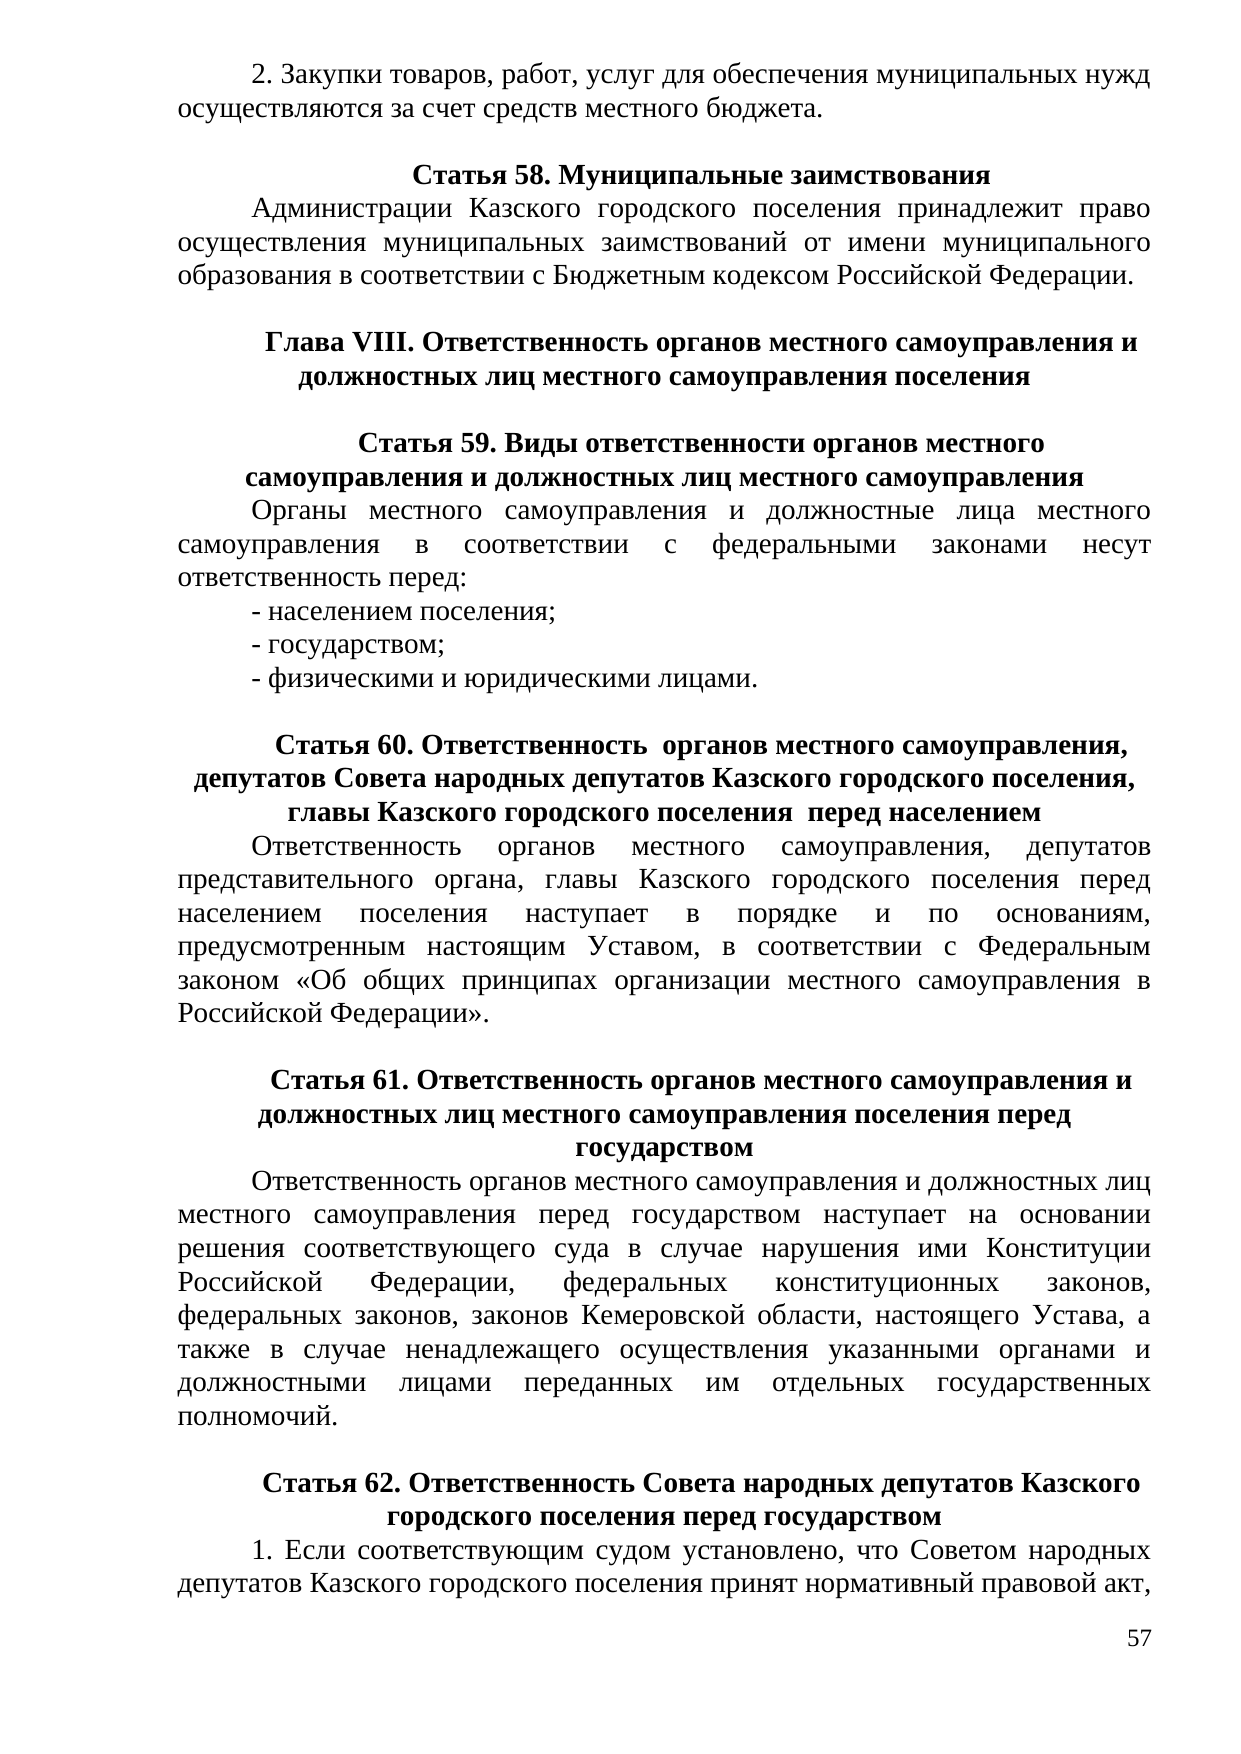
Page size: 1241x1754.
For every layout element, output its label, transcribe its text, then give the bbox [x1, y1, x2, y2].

subtitle Статья 60. Ответственность органов местного самоуправления, депутатов Совета народных депутатов Казского городского поселения, главы Казского городского поселения перед населением [177, 727, 1152, 828]
text Статья 62. Ответственность Совета народных депутатов Казского городского поселения перед государством [177, 1465, 1152, 1532]
text Органы местного самоуправления и должностные лица местного самоуправления в соответствии с федеральными законами несут ответственность перед: [177, 492, 1152, 593]
text - государством; [177, 626, 1152, 660]
text Ответственность органов местного самоуправления и должностных лиц местного самоуправления перед государством наступает на основании решения соответствующего суда в случае нарушения ими Конституции Российской Федерации, федеральных конституционных законов, федеральных законов, законов Кемеровской области, настоящего Устава, а также в случае ненадлежащего осуществления указанными органами и должностными лицами переданных им отдельных государственных полномочий. [177, 1163, 1152, 1431]
text Администрации Казского городского поселения принадлежит право осуществления муниципальных заимствований от имени муниципального образования в соответствии с Бюджетным кодексом Российской Федерации. [177, 190, 1152, 291]
subtitle Статья 58. Муниципальные заимствования [177, 157, 1152, 190]
text 2. Закупки товаров, работ, услуг для обеспечения муниципальных нужд осуществляются за счет средств местного бюджета. [177, 56, 1152, 123]
text Глава VIII. Ответственность органов местного самоуправления и должностных лиц местного самоуправления поселения [177, 324, 1152, 392]
text Статья 59. Виды ответственности органов местного самоуправления и должностных лиц местного самоуправления [177, 425, 1152, 492]
text Статья 61. Ответственность органов местного самоуправления и должностных лиц местного самоуправления поселения перед государством [177, 1062, 1152, 1163]
text Ответственность органов местного самоуправления, депутатов представительного органа, главы Казского городского поселения перед населением поселения наступает в порядке и по основаниям, предусмотренным настоящим Уставом, в соответствии с Федеральным законом «Об общих принципах организации местного самоуправления в Российской Федерации». [177, 828, 1152, 1029]
text - населением поселения; [177, 593, 1152, 626]
text - физическими и юридическими лицами. [177, 660, 1152, 693]
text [177, 1532, 1152, 1599]
